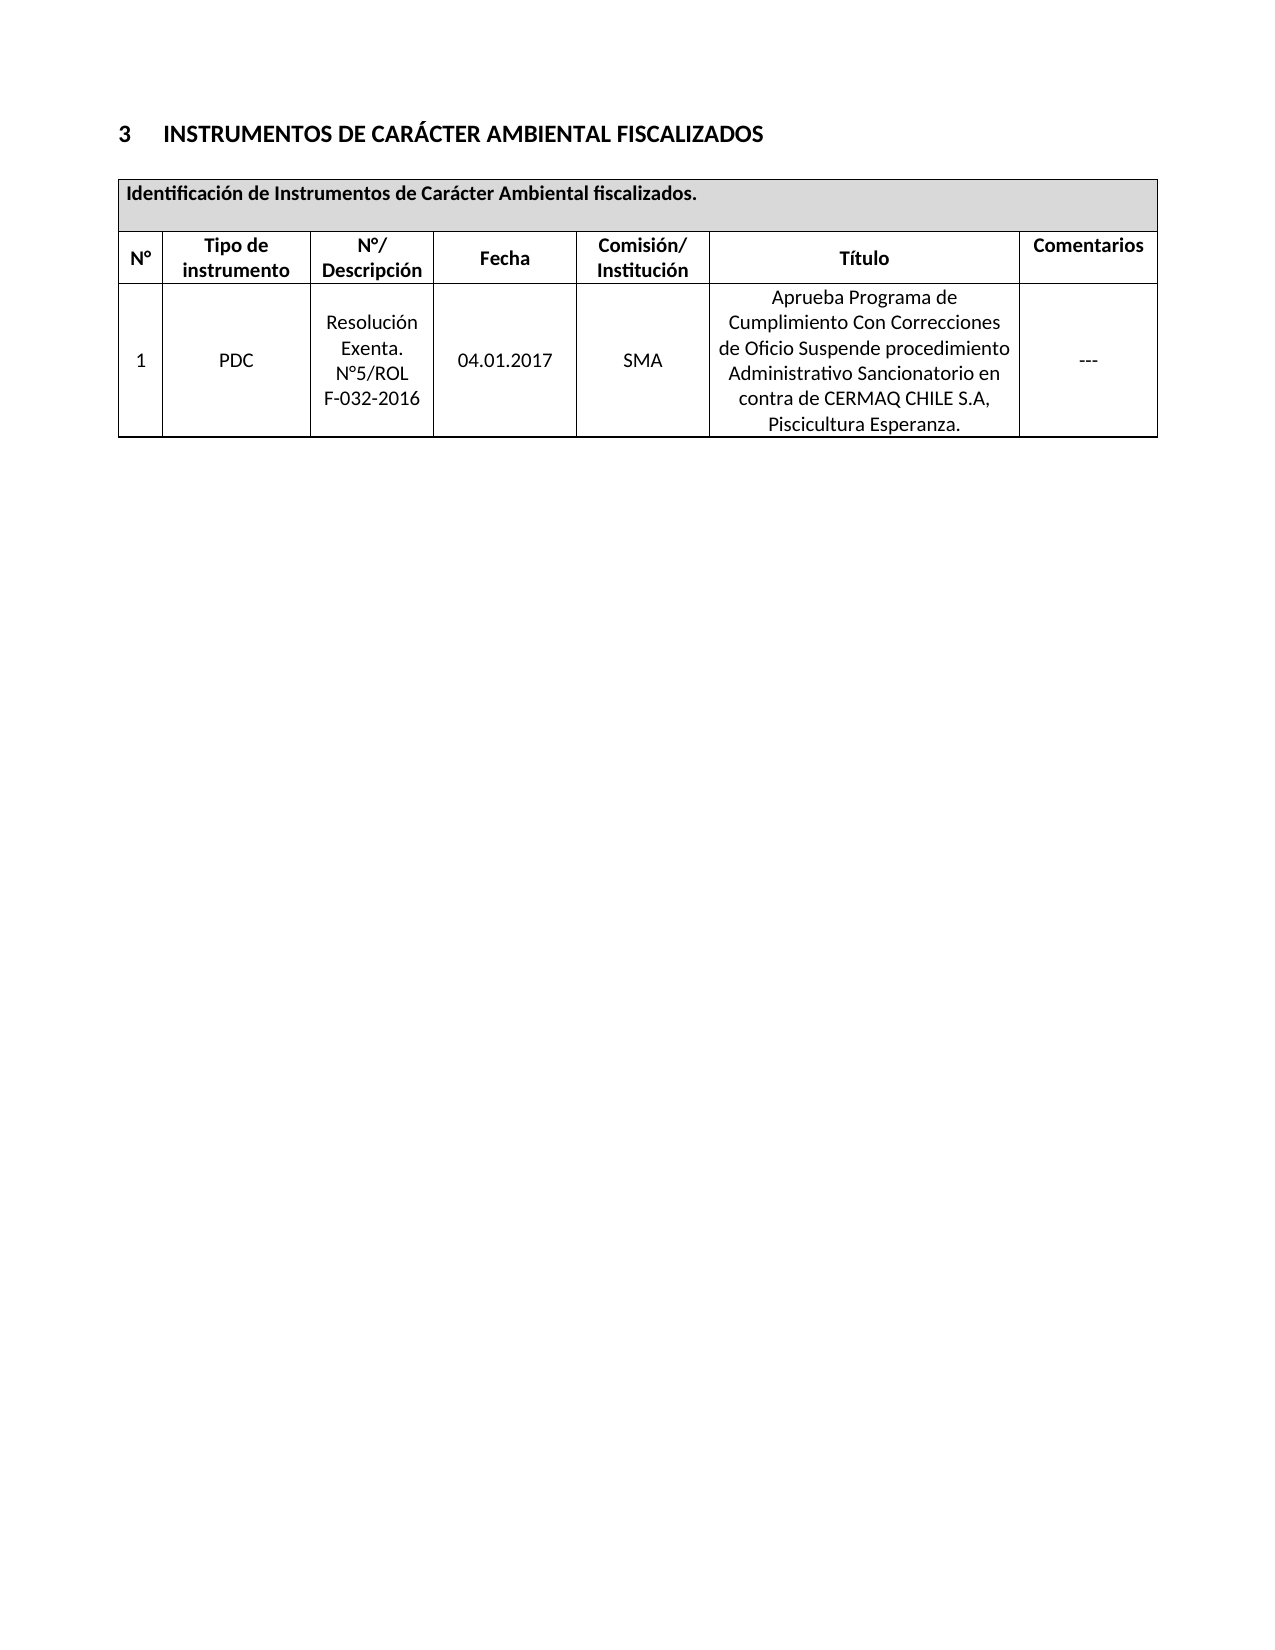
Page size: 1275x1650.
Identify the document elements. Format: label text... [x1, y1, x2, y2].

table_cell Tipo de instrumento [163, 232, 310, 283]
table_cell Aprueba Programa de Cumplimiento Con Correcciones de Oficio Suspende procedimiento Administrativo Sancionatorio en contra de CERMAQ CHILE S.A, Piscicultura Esperanza. [710, 284, 1019, 436]
table_cell --- [1020, 284, 1157, 436]
table_header Identificación de Instrumentos de Carácter Ambiental fiscalizados. [119, 180, 1157, 231]
table_cell Comentarios [1020, 232, 1157, 283]
table_cell Resolución Exenta. N°5/ROL F-032-2016 [311, 284, 433, 436]
table_cell Título [710, 232, 1019, 283]
table_cell SMA [577, 284, 709, 436]
table_cell 04.01.2017 [434, 284, 576, 436]
table_cell N° [119, 232, 162, 283]
table_cell 1 [119, 284, 162, 436]
table_cell Comisión/ Institución [577, 232, 709, 283]
table_cell N°/ Descripción [311, 232, 433, 283]
table_cell PDC [163, 284, 310, 436]
subtitle INSTRUMENTOS DE CARÁCTER AMBIENTAL FISCALIZADOS [118, 118, 1157, 149]
table_cell Fecha [434, 232, 576, 283]
